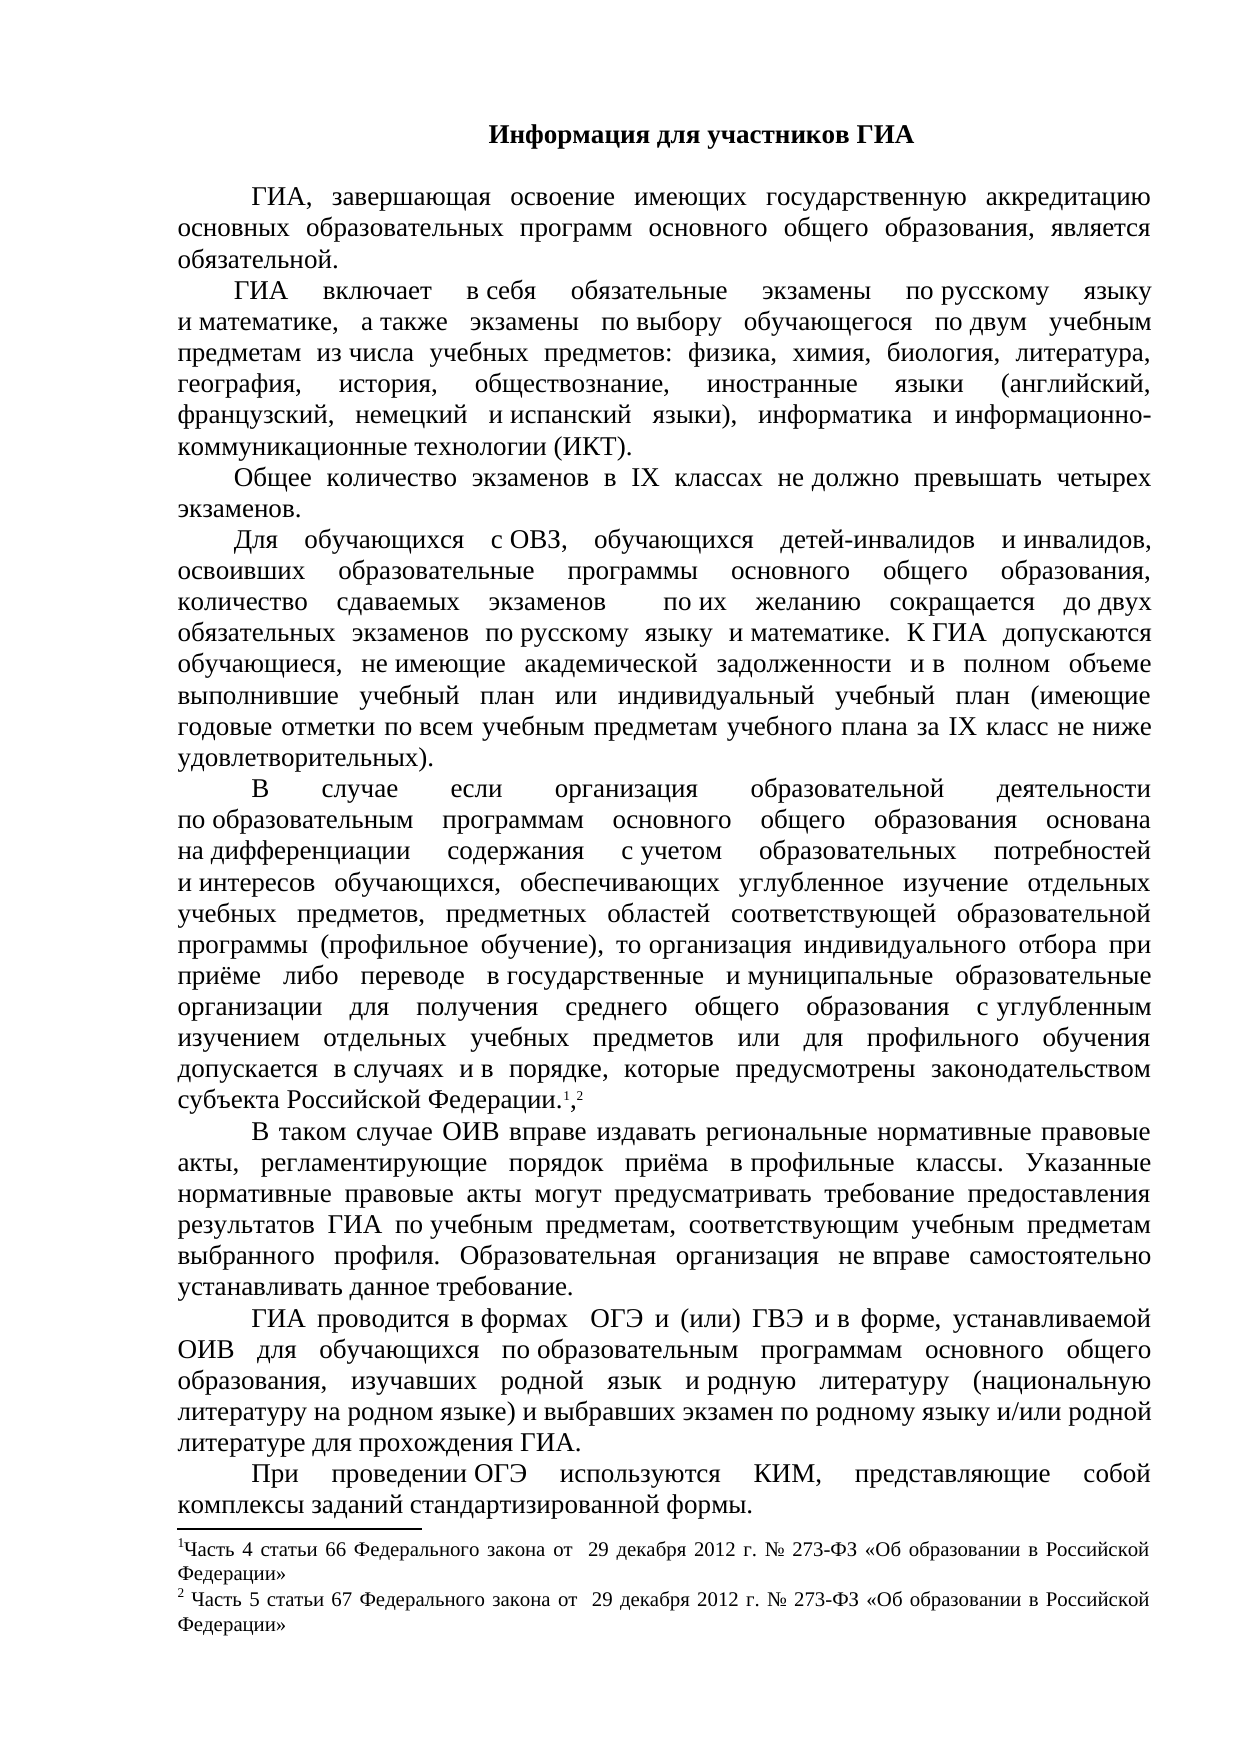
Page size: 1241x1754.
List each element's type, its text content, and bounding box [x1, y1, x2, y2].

text Общее количество экзаменов в IX классах не должно превышать четырех экзаменов. [177, 461, 1152, 523]
text ГИА проводится в формах ОГЭ и (или) ГВЭ и в форме, устанавливаемой ОИВ для обучающихся по образовательным программам основного общего образования, изучавших родной язык и родную литературу (национальную литературу на родном языке) и выбравших экзамен по родному языку и/или родной литературе для прохождения ГИА. [177, 1302, 1152, 1457]
text Информация для участников ГИА [177, 118, 1152, 149]
text Для обучающихся с ОВЗ, обучающихся детей-инвалидов и инвалидов, освоивших образовательные программы основного общего образования, количество сдаваемых экзаменов по их желанию сокращается до двух обязательных экзаменов по русскому языку и математике. К ГИА допускаются обучающиеся, не имеющие академической задолженности и в полном объеме выполнившие учебный план или индивидуальный учебный план (имеющие годовые отметки по всем учебным предметам учебного плана за IX класс не ниже удовлетворительных). [177, 523, 1152, 772]
text ГИА включает в себя обязательные экзамены по русскому языку и математике, а также экзамены по выбору обучающегося по двум учебным предметам из числа учебных предметов: физика, химия, биология, литература, география, история, обществознание, иностранные языки (английский, французский, немецкий и испанский языки), информатика и информационно-коммуникационные технологии (ИКТ). [177, 274, 1152, 461]
text В случае если организация образовательной деятельности по образовательным программам основного общего образования основана на дифференциации содержания с учетом образовательных потребностей и интересов обучающихся, обеспечивающих углубленное изучение отдельных учебных предметов, предметных областей соответствующей образовательной программы (профильное обучение), то организация индивидуального отбора при приёме либо переводе в государственные и муниципальные образовательные организации для получения среднего общего образования с углубленным изучением отдельных учебных предметов или для профильного обучения допускается в случаях и в порядке, которые предусмотрены законодательством субъекта Российской Федерации., [177, 772, 1152, 1115]
text В таком случае ОИВ вправе издавать региональные нормативные правовые акты, регламентирующие порядок приёма в профильные классы. Указанные нормативные правовые акты могут предусматривать требование предоставления результатов ГИА по учебным предметам, соответствующим учебным предметам выбранного профиля. Образовательная организация не вправе самостоятельно устанавливать данное требование. [177, 1115, 1152, 1302]
text При проведении ОГЭ используются КИМ, представляющие собой комплексы заданий стандартизированной формы. [177, 1457, 1152, 1520]
text ГИА, завершающая освоение имеющих государственную аккредитацию основных образовательных программ основного общего образования, является обязательной. [177, 180, 1152, 274]
